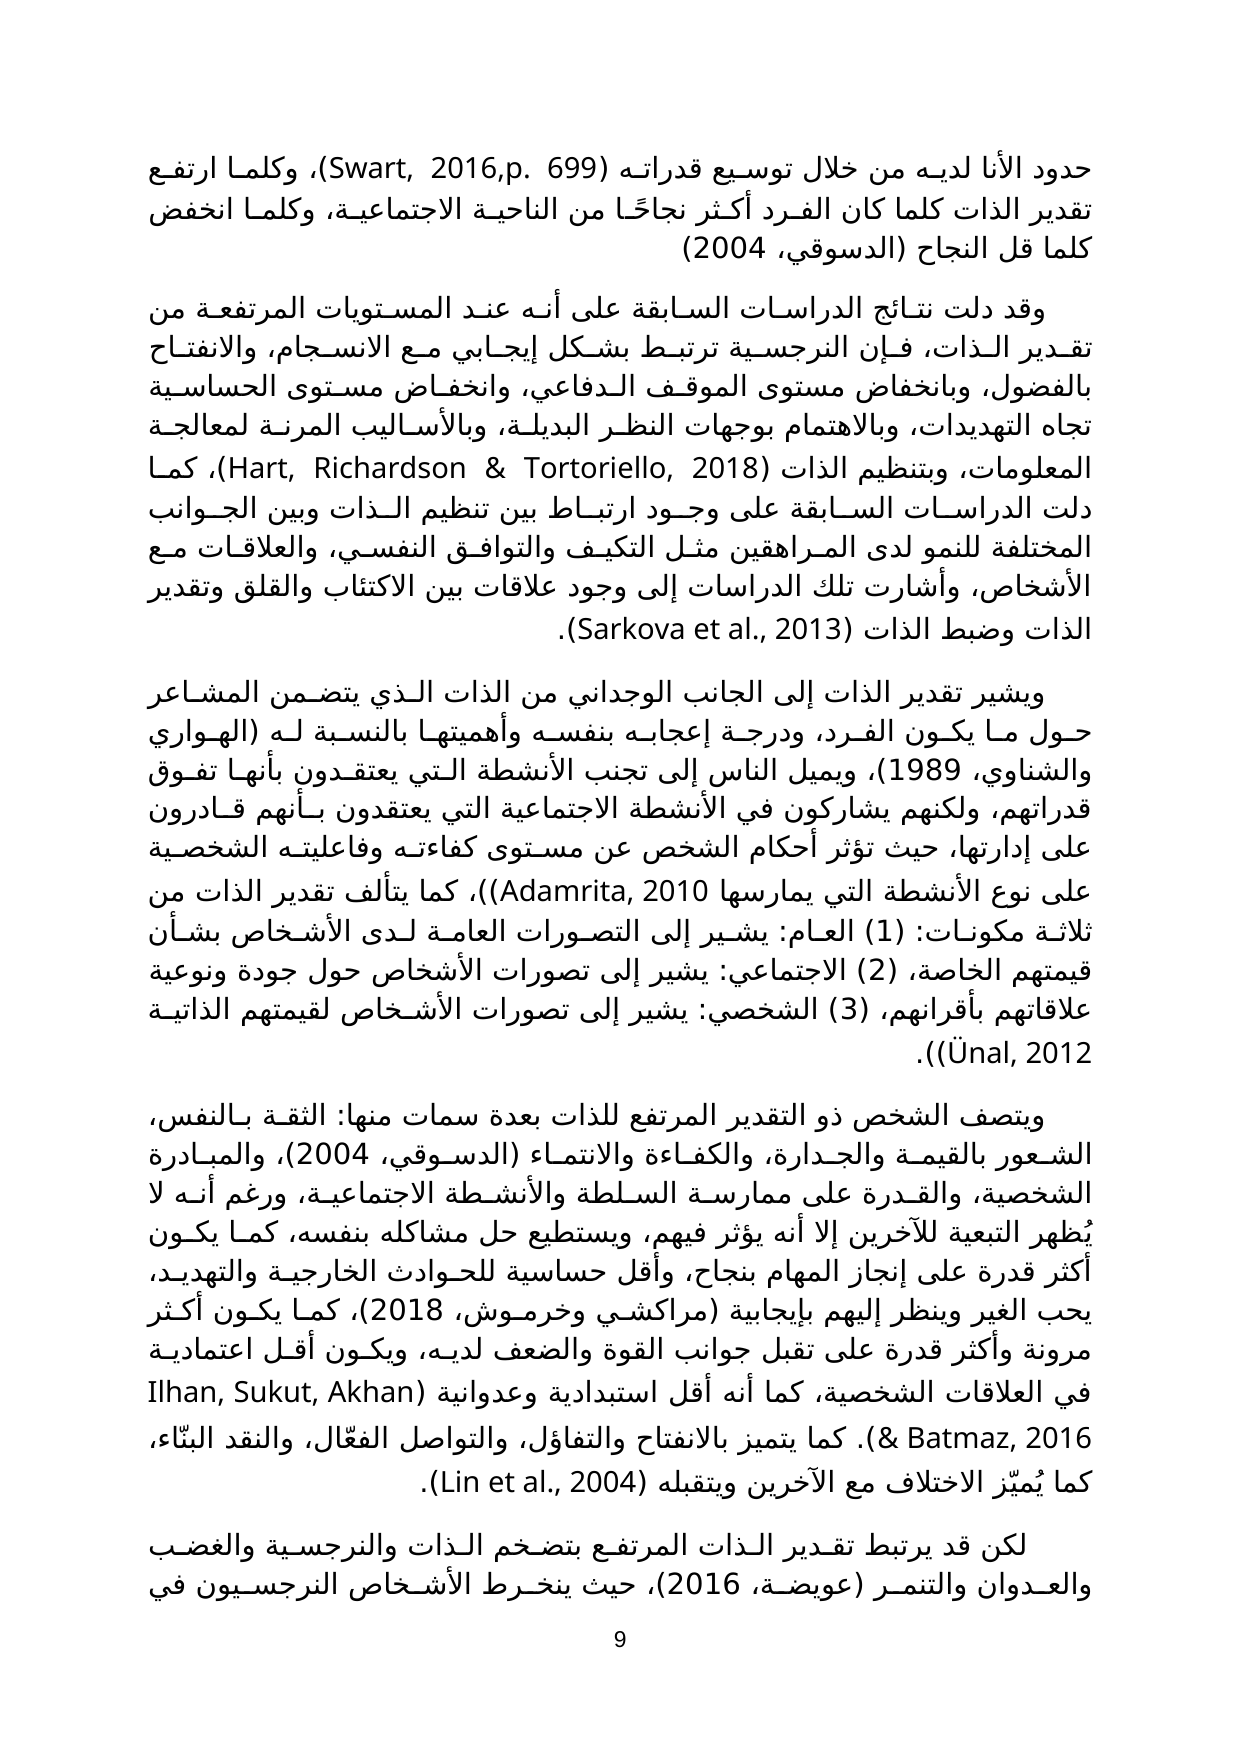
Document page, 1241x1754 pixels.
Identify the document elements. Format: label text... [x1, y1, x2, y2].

text وقد دلت نتائج الدراسات السابقة على أنه عند المستويات المرتفعة من تقدير الذات، فإن النرجسية ترتبط بشكل إيجابي مع الانسجام، والانفتاح بالفضول، وبانخفاض مستوى الموقف الدفاعي، وانخفاض مستوى الحساسية تجاه التهديدات، وبالاهتمام بوجهات النظر البديلة، وبالأساليب المرنة لمعالجة المعلومات، وبتنظيم الذات (Hart, Richardson & Tortoriello, 2018)، كما دلت الدراسات السابقة على وجود ارتباط بين تنظيم الذات وبين الجوانب المختلفة للنمو لدى المراهقين مثل التكيف والتوافق النفسي، والعلاقات مع الأشخاص، وأشارت تلك الدراسات إلى وجود علاقات بين الاكتئاب والقلق وتقدير الذات وضبط الذات (Sarkova et al., 2013). [148, 291, 1092, 648]
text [148, 148, 1092, 265]
text ويتصف الشخص ذو التقدير المرتفع للذات بعدة سمات منها: الثقة بالنفس، الشعور بالقيمة والجدارة، والكفاءة والانتماء (الدسوقي، 2004)، والمبادرة الشخصية، والقدرة على ممارسة السلطة والأنشطة الاجتماعية، ورغم أنه لا يُظهر التبعية للآخرين إلا أنه يؤثر فيهم، ويستطيع حل مشاكله بنفسه، كما يكون أكثر قدرة على إنجاز المهام بنجاح، وأقل حساسية للحوادث الخارجية والتهديد، يحب الغير وينظر إليهم بإيجابية (مراكشي وخرموش، 2018)، كما يكون أكثر مرونة وأكثر قدرة على تقبل جوانب القوة والضعف لديه، ويكون أقل اعتمادية في العلاقات الشخصية، كما أنه أقل استبدادية وعدوانية (Ilhan, Sukut, Akhan & Batmaz, 2016). كما يتميز بالانفتاح والتفاؤل، والتواصل الفعّال، والنقد البنّاء، كما يُميّز الاختلاف مع الآخرين ويتقبله (Lin et al., 2004). [148, 1099, 1092, 1501]
text ويشير تقدير الذات إلى الجانب الوجداني من الذات الذي يتضمن المشاعر حول ما يكون الفرد، ودرجة إعجابه بنفسه وأهميتها بالنسبة له (الهواري والشناوي، 1989)، ويميل الناس إلى تجنب الأنشطة التي يعتقدون بأنها تفوق قدراتهم، ولكنهم يشاركون في الأنشطة الاجتماعية التي يعتقدون بأنهم قادرون على إدارتها، حيث تؤثر أحكام الشخص عن مستوى كفاءته وفاعليته الشخصية على نوع الأنشطة التي يمارسها Adamrita, 2010))، كما يتألف تقدير الذات من ثلاثة مكونات: (1) العام: يشير إلى التصورات العامة لدى الأشخاص بشأن قيمتهم الخاصة، (2) الاجتماعي: يشير إلى تصورات الأشخاص حول جودة ونوعية علاقاتهم بأقرانهم، (3) الشخصي: يشير إلى تصورات الأشخاص لقيمتهم الذاتية Ünal, 2012)). [148, 675, 1092, 1072]
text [148, 1528, 1092, 1601]
